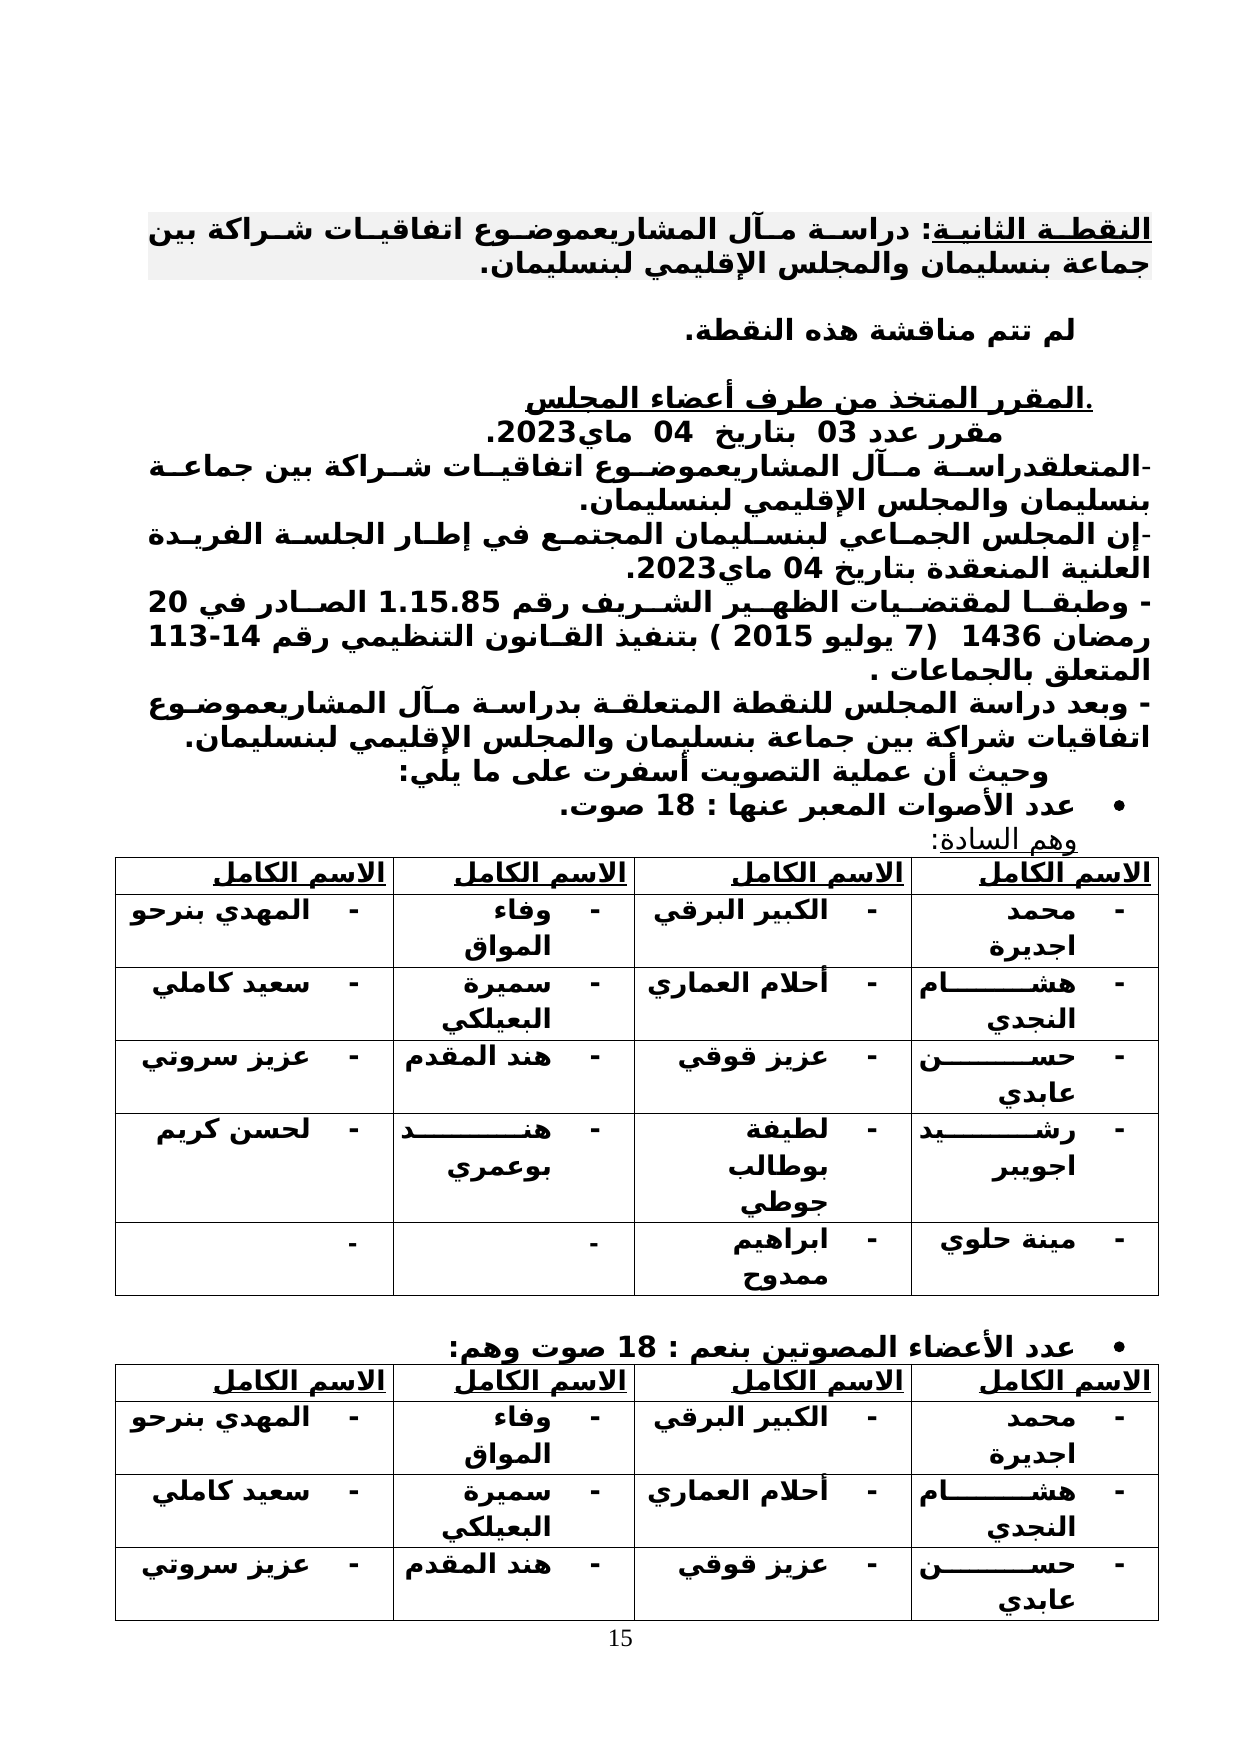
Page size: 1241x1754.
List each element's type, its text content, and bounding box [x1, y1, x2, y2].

text مقرر عدد 03 بتاريخ 04 ماي2023. [148, 415, 1092, 449]
table_cell محمد اجديرة [912, 1402, 1158, 1474]
text وحيث أن عملية التصويت أسفرت على ما يلي: [148, 755, 1152, 789]
table_header الاسم الكامل [635, 858, 911, 893]
table_cell هند المقدم [394, 1548, 634, 1620]
table_cell المهدي بنرحو [116, 895, 393, 967]
table_cell وفاء المواق [394, 1402, 634, 1474]
text - وبعد دراسة المجلس للنقطة المتعلقة بدراسة مآل المشاريعموضوع اتفاقيات شراكة بين جماعة بنسليمان والمجلس الإقليمي لبنسليمان. [148, 687, 1152, 755]
table_cell مينة حلوي [912, 1223, 1158, 1295]
table_cell [116, 1223, 393, 1295]
list عدد الأعضاء المصوتين بنعم : 18 صوت وهم: [148, 1330, 1114, 1364]
table_header الاسم الكامل [912, 1365, 1158, 1401]
text النقطة الثانيـة: دراسة مآل المشاريعموضوع اتفاقيات شراكة بين جماعة بنسليمان والمجلس الإقليمي لبنسليمان. [148, 212, 1152, 280]
text -إن المجلس الجماعي لبنسليمان المجتمع في إطار الجلسة الفريدة العلنية المنعقدة بتاريخ 04 ماي2023. [148, 517, 1152, 585]
table_cell ابراهيم ممدوح [635, 1223, 911, 1295]
table_cell حسن عابدي [912, 1041, 1158, 1113]
table_header الاسم الكامل [116, 858, 393, 893]
text -المتعلقدراسة مآل المشاريعموضوع اتفاقيات شراكة بين جماعة بنسليمان والمجلس الإقليمي لبنسليمان. [148, 449, 1152, 517]
table_cell سميرة البعيلكي [394, 968, 634, 1040]
table_cell أحلام العماري [635, 968, 911, 1040]
table_cell وفاء المواق [394, 895, 634, 967]
table_header الاسم الكامل [912, 858, 1158, 893]
table_header الاسم الكامل [394, 858, 634, 893]
table_cell هند المقدم [394, 1041, 634, 1113]
list عدد الأصوات المعبر عنها : 18 صوت. [148, 789, 1114, 823]
table_cell رشيد اجويبر [912, 1114, 1158, 1222]
text - وطبقا لمقتضيات الظهير الشريف رقم 1.15.85 الصادر في 20 رمضان 1436 (7 يوليو 2015 ) بتنفيذ القانون التنظيمي رقم 14-113 المتعلق بالجماعات . [148, 585, 1152, 687]
table_cell عزيز قوقي [635, 1548, 911, 1620]
table_cell سعيد كاملي [116, 1475, 393, 1547]
table_cell عزيز سروتي [116, 1041, 393, 1113]
text وهم السادة: [89, 823, 1152, 857]
table_cell حسن عابدي [912, 1548, 1158, 1620]
table_cell لحسن كريم [116, 1114, 393, 1222]
table_cell لطيفة بوطالب جوطي [635, 1114, 911, 1222]
table_cell [394, 1223, 634, 1295]
table_cell عزيز سروتي [116, 1548, 393, 1620]
table_header الاسم الكامل [116, 1365, 393, 1401]
table_cell هشام النجدي [912, 968, 1158, 1040]
table_cell الكبير البرقي [635, 895, 911, 967]
table_cell سميرة البعيلكي [394, 1475, 634, 1547]
table_cell هشام النجدي [912, 1475, 1158, 1547]
table_header الاسم الكامل [635, 1365, 911, 1401]
table_cell المهدي بنرحو [116, 1402, 393, 1474]
table_cell الكبير البرقي [635, 1402, 911, 1474]
table_cell عزيز قوقي [635, 1041, 911, 1113]
table_cell هند بوعمري [394, 1114, 634, 1222]
table_cell سعيد كاملي [116, 968, 393, 1040]
text المقرر المتخذ من طرف أعضاء المجلس. [103, 381, 1092, 415]
list لم تتم مناقشة هذه النقطة. [148, 313, 1077, 347]
table_cell محمد اجديرة [912, 895, 1158, 967]
table_header الاسم الكامل [394, 1365, 634, 1401]
table_cell أحلام العماري [635, 1475, 911, 1547]
